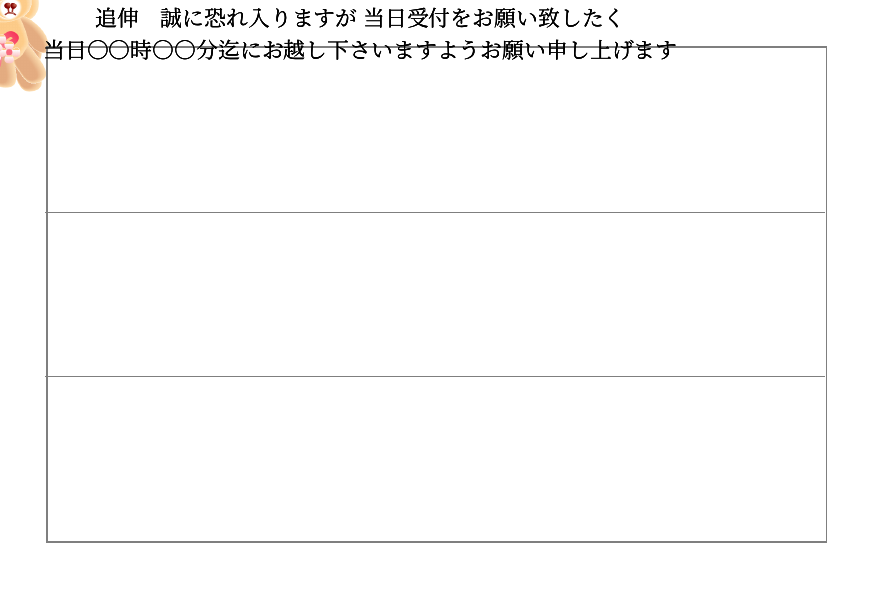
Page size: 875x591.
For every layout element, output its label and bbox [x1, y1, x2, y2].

picture [0, 0, 49, 92]
